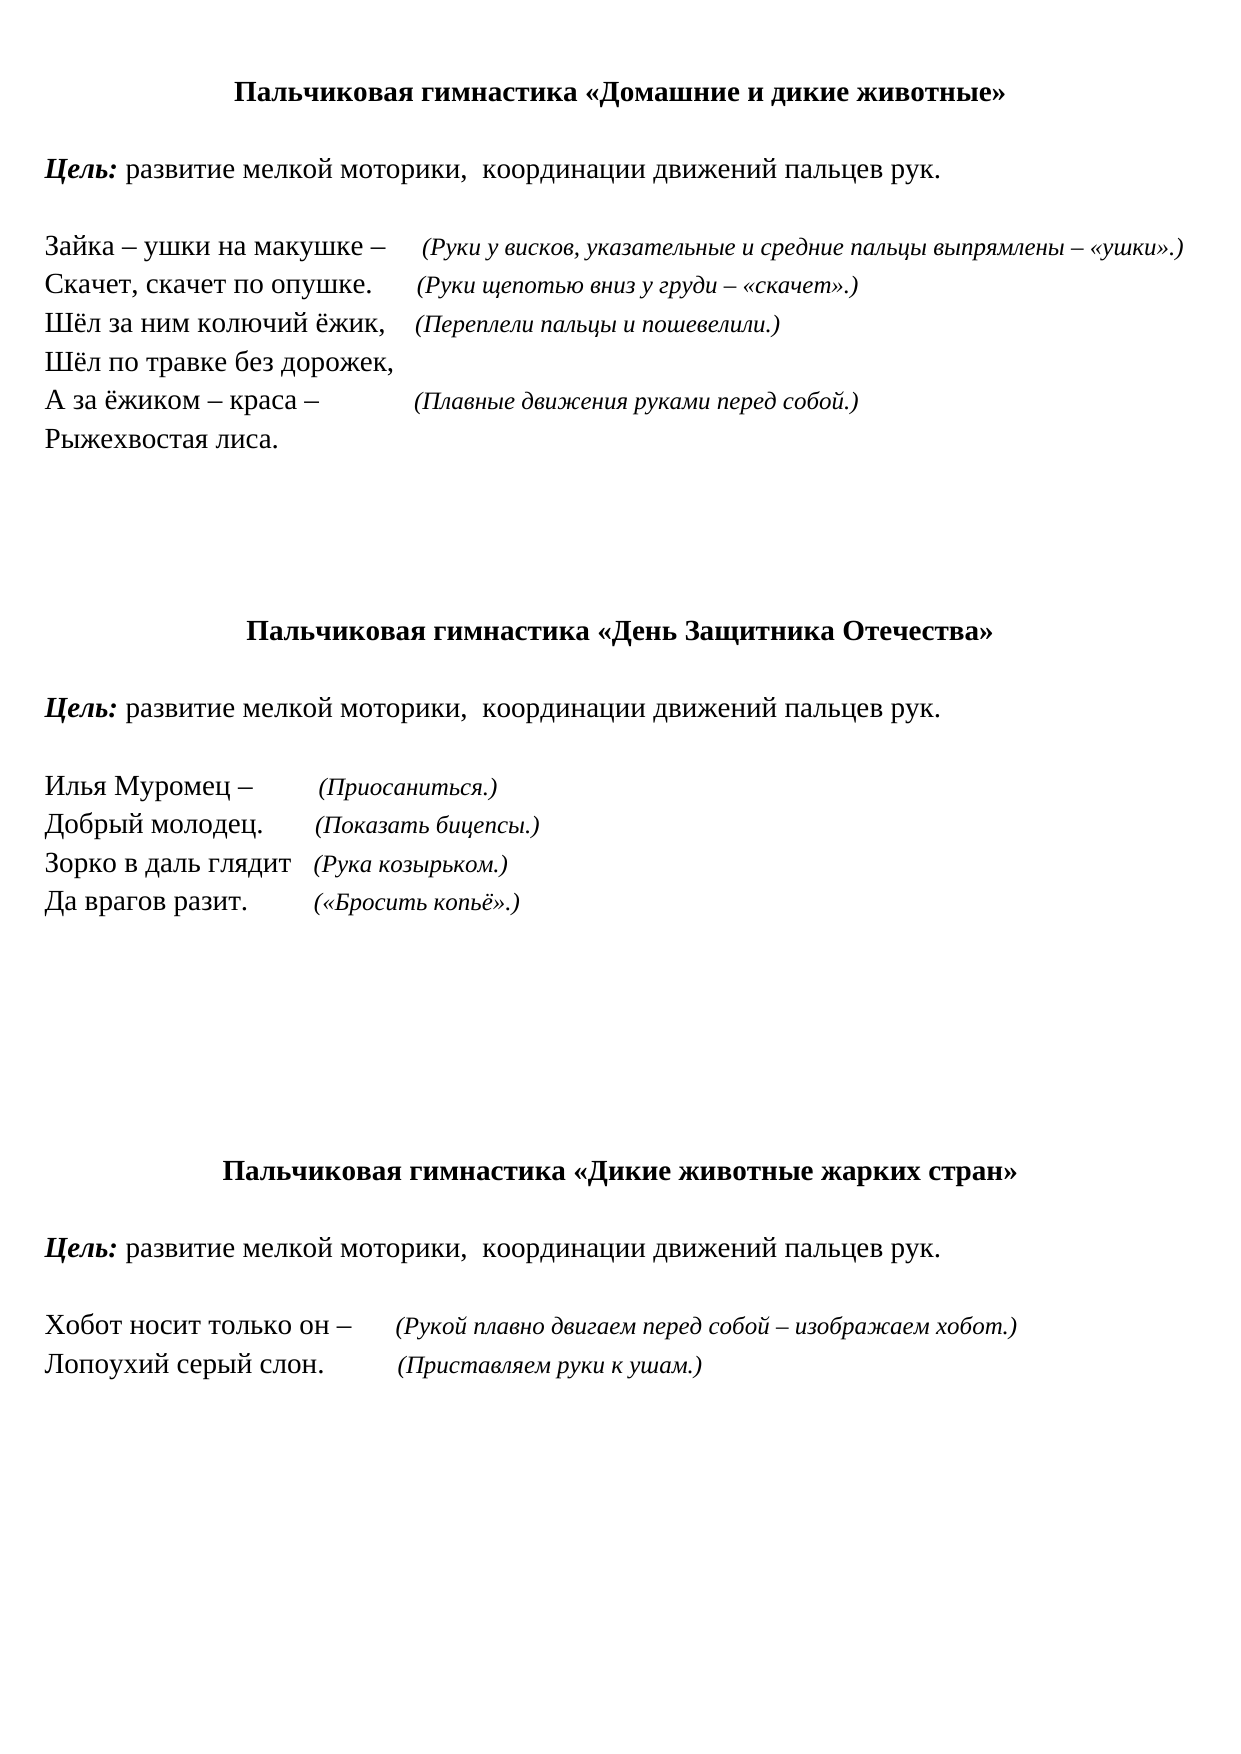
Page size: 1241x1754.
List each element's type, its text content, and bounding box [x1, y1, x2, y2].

text Лопоухий серый слон. (Приставляем руки к ушам.) [44, 1346, 1196, 1379]
text Цель: развитие мелкой моторики, координации движений пальцев рук. [44, 691, 1196, 724]
text Пальчиковая гимнастика «Дикие животные жарких стран» [44, 1153, 1196, 1187]
text Зайка – ушки на макушке – (Руки у висков, указательные и средние пальцы выпрямлены – «ушки».) [44, 228, 1196, 262]
text Добрый молодец. (Показать бицепсы.) [44, 806, 1196, 840]
text Илья Муромец – (Приосаниться.) [44, 768, 1196, 801]
text Пальчиковая гимнастика «День Защитника Отечества» [44, 613, 1196, 647]
text А за ёжиком – краса – (Плавные движения руками перед собой.) [44, 382, 1196, 416]
text Хобот носит только он – (Рукой плавно двигаем перед собой – изображаем хобот.) [44, 1307, 1196, 1341]
text Рыжехвостая лиса. [44, 421, 1196, 454]
text Зорко в даль глядит (Рука козырьком.) [44, 845, 1196, 878]
text Да врагов разит. («Бросить копьё».) [44, 883, 1196, 917]
text Шёл по травке без дорожек, [44, 344, 1196, 377]
text Пальчиковая гимнастика «Домашние и дикие животные» [44, 74, 1196, 107]
text Цель: развитие мелкой моторики, координации движений пальцев рук. [44, 151, 1196, 184]
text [44, 1230, 1196, 1264]
text Шёл за ним колючий ёжик, (Переплели пальцы и пошевелили.) [44, 305, 1196, 339]
text Скачет, скачет по опушке. (Руки щепотью вниз у груди – «скачет».) [44, 267, 1196, 300]
